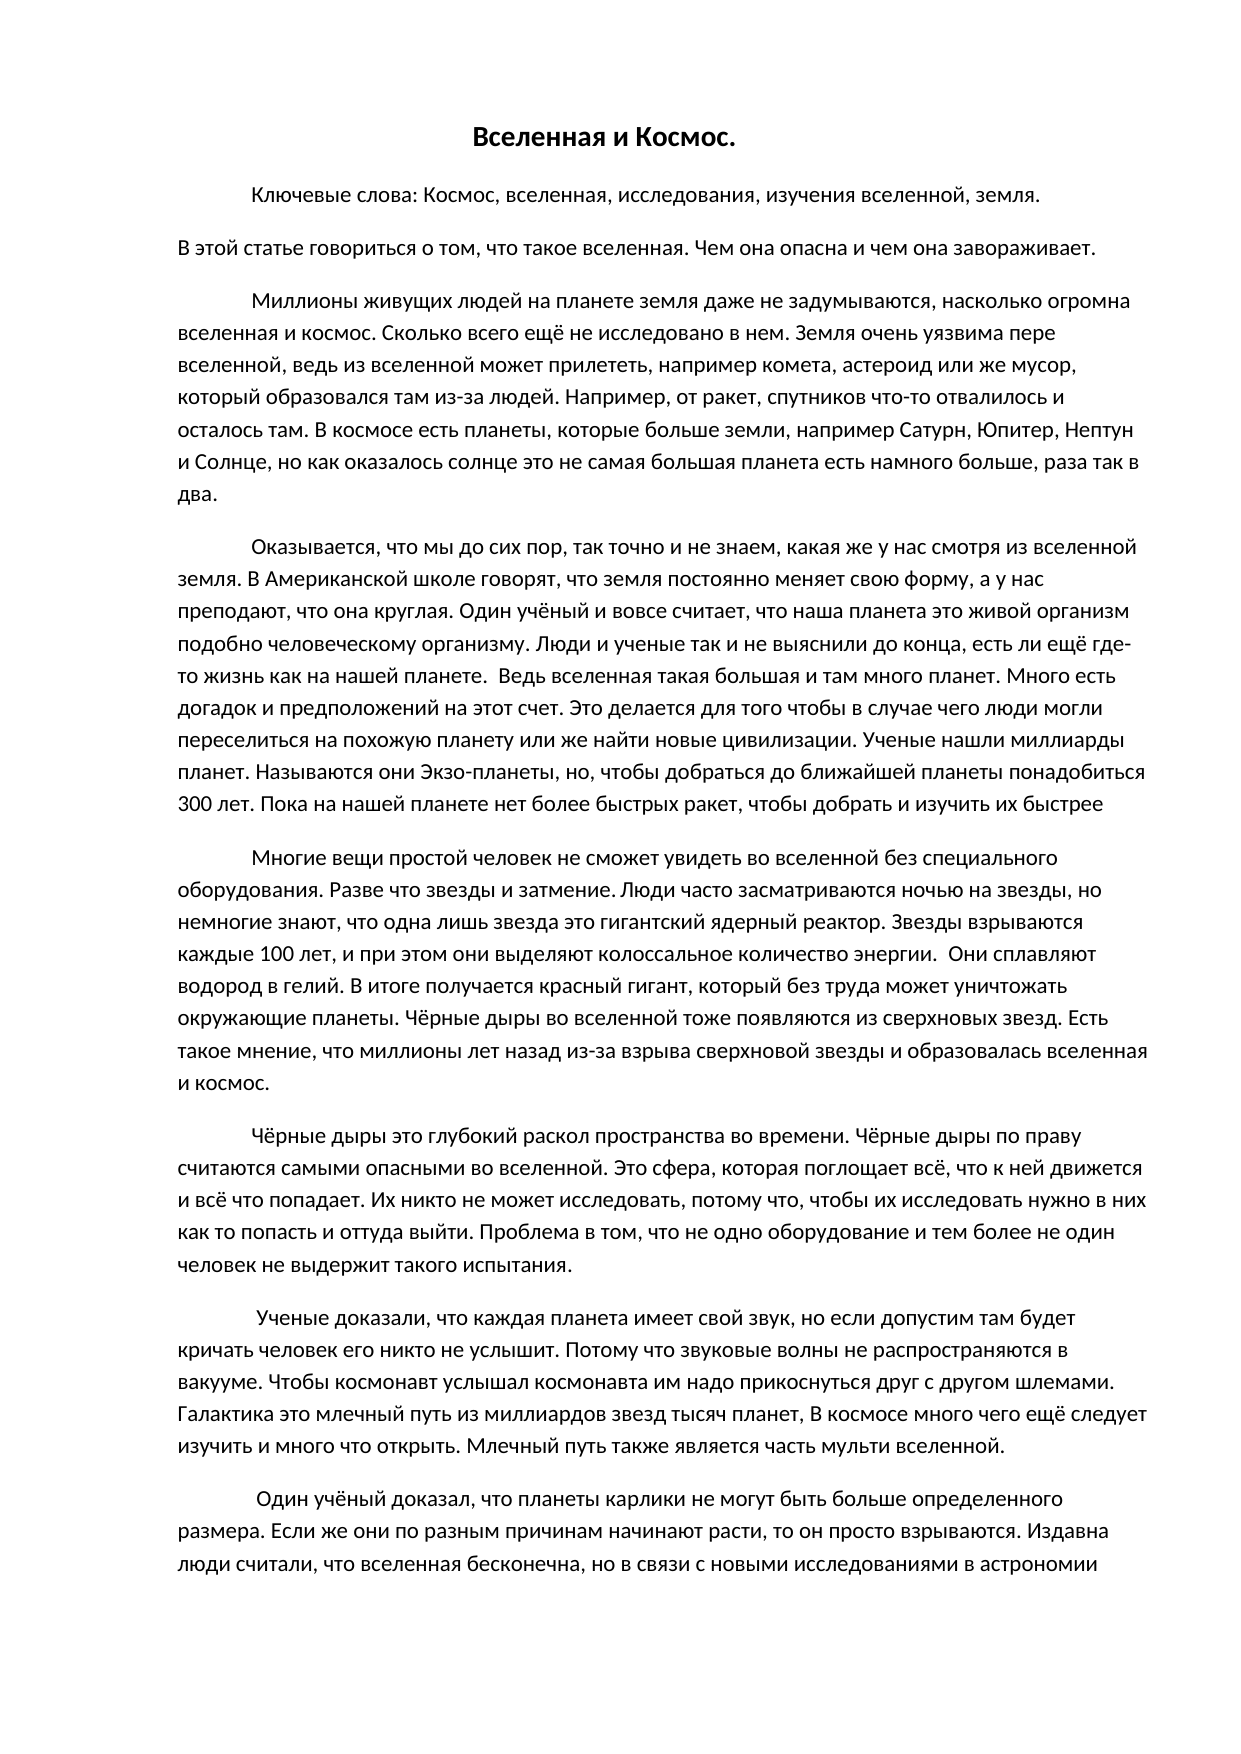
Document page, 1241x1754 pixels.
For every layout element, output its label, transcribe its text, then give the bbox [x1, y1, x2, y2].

text Чёрные дыры это глубокий раскол пространства во времени. Чёрные дыры по праву считаются самыми опасными во вселенной. Это сфера, которая поглощает всё, что к ней движется и всё что попадает. Их никто не может исследовать, потому что, чтобы их исследовать нужно в них как то попасть и оттуда выйти. Проблема в том, что не одно оборудование и тем более не один человек не выдержит такого испытания. [177, 1121, 1152, 1278]
text Ключевые слова: Космос, вселенная, исследования, изучения вселенной, земля. [177, 180, 1152, 208]
text Миллионы живущих людей на планете земля даже не задумываются, насколько огромна вселенная и космос. Сколько всего ещё не исследовано в нем. Земля очень уязвима пере вселенной, ведь из вселенной может прилететь, например комета, астероид или же мусор, который образовался там из-за людей. Например, от ракет, спутников что-то отвалилось и осталось там. В космосе есть планеты, которые больше земли, например Сатурн, Юпитер, Нептун и Солнце, но как оказалось солнце это не самая большая планета есть намного больше, раза так в два. [177, 286, 1152, 507]
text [177, 1484, 1152, 1577]
text Вселенная и Космос. [177, 118, 1152, 154]
text Многие вещи простой человек не сможет увидеть во вселенной без специального оборудования. Разве что звезды и затмение. Люди часто засматриваются ночью на звезды, но немногие знают, что одна лишь звезда это гигантский ядерный реактор. Звезды взрываются каждые 100 лет, и при этом они выделяют колоссальное количество энергии. Они сплавляют водород в гелий. В итоге получается красный гигант, который без труда может уничтожать окружающие планеты. Чёрные дыры во вселенной тоже появляются из сверхновых звезд. Есть такое мнение, что миллионы лет назад из-за взрыва сверхновой звезды и образовалась вселенная и космос. [177, 843, 1152, 1096]
text Оказывается, что мы до сих пор, так точно и не знаем, какая же у нас смотря из вселенной земля. В Американской школе говорят, что земля постоянно меняет свою форму, а у нас преподают, что она круглая. Один учёный и вовсе считает, что наша планета это живой организм подобно человеческому организму. Люди и ученые так и не выяснили до конца, есть ли ещё где-то жизнь как на нашей планете. Ведь вселенная такая большая и там много планет. Много есть догадок и предположений на этот счет. Это делается для того чтобы в случае чего люди могли переселиться на похожую планету или же найти новые цивилизации. Ученые нашли миллиарды планет. Называются они Экзо-планеты, но, чтобы добраться до ближайшей планеты понадобиться 300 лет. Пока на нашей планете нет более быстрых ракет, чтобы добрать и изучить их быстрее [177, 532, 1152, 818]
text Ученые доказали, что каждая планета имеет свой звук, но если допустим там будет кричать человек его никто не услышит. Потому что звуковые волны не распространяются в вакууме. Чтобы космонавт услышал космонавта им надо прикоснуться друг с другом шлемами. Галактика это млечный путь из миллиардов звезд тысяч планет, В космосе много чего ещё следует изучить и много что открыть. Млечный путь также является часть мульти вселенной. [177, 1303, 1152, 1459]
text В этой статье говориться о том, что такое вселенная. Чем она опасна и чем она завораживает. [177, 233, 1152, 261]
